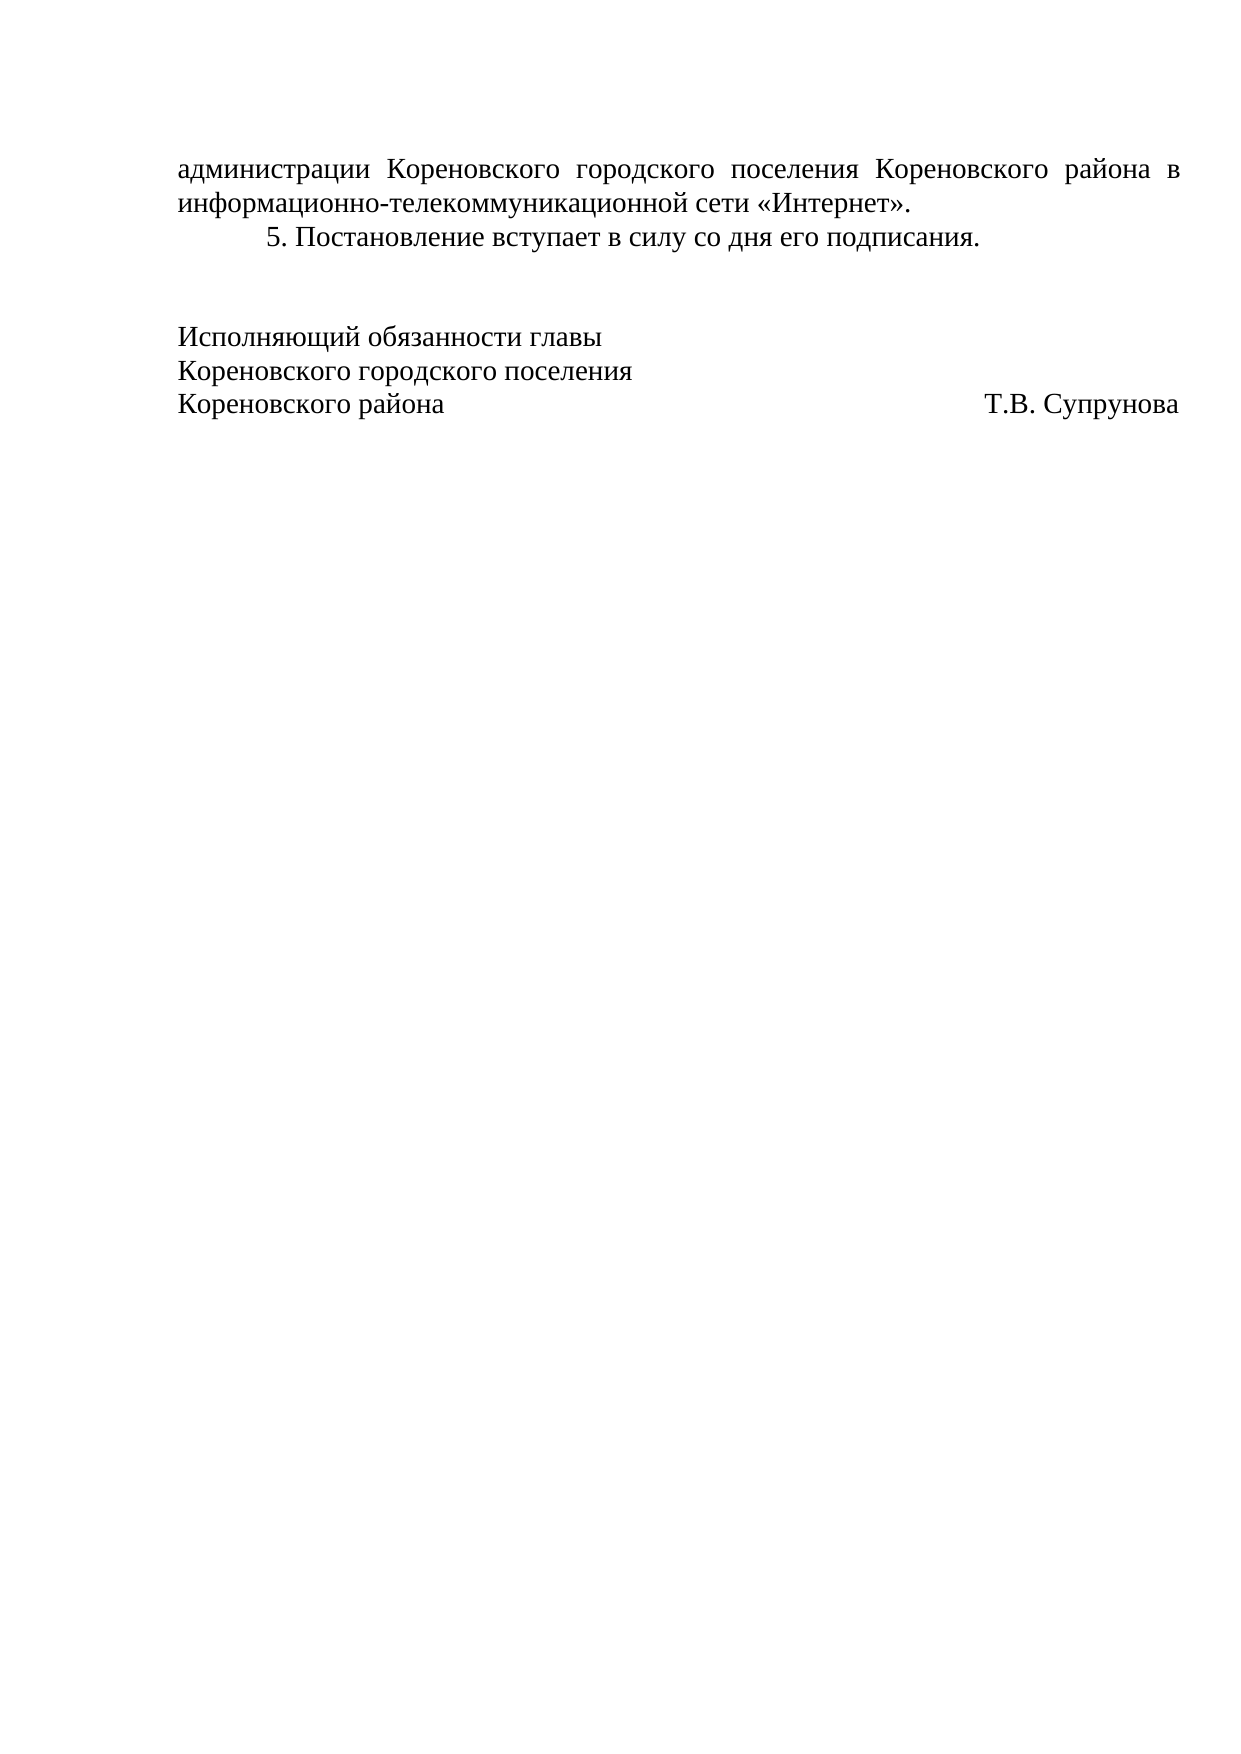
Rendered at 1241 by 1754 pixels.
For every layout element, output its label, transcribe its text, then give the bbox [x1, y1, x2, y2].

text 5. Постановление вступает в силу со дня его подписания. [177, 219, 1181, 252]
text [177, 152, 1181, 219]
text Кореновского городского поселения [177, 353, 1181, 386]
text Исполняющий обязанности главы [177, 319, 1181, 353]
text Кореновского района Т.В. Супрунова [177, 386, 1181, 420]
